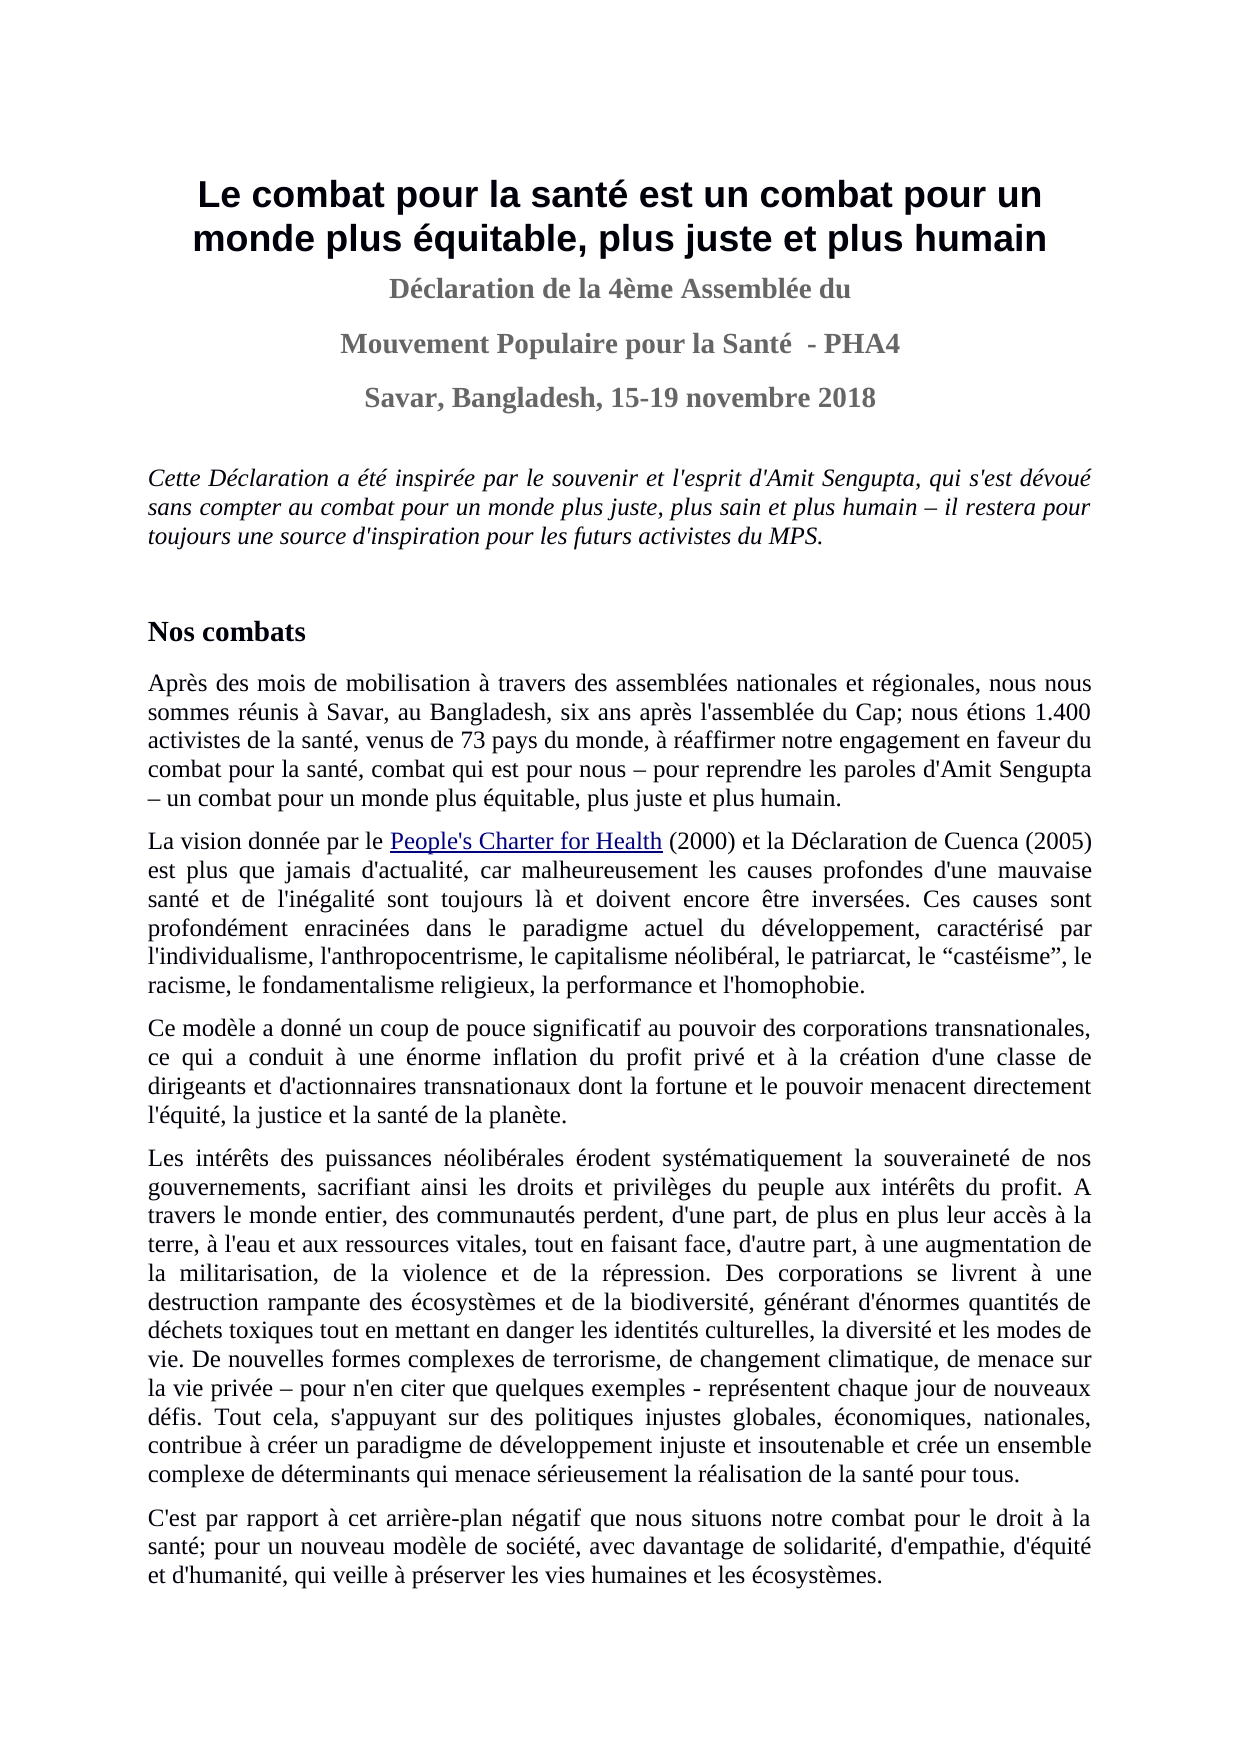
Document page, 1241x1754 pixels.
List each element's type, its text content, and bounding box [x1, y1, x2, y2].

text Le combat pour la santé est un combat pour un monde plus équitable, plus juste et plus humain [148, 173, 1093, 259]
text Cette Déclaration a été inspirée par le souvenir et l'esprit d'Amit Sengupta, qui s'est dévoué sans compter au combat pour un monde plus juste, plus sain et plus humain – il restera pour toujours une source d'inspiration pour les futurs activistes du MPS. [148, 463, 1093, 549]
text Déclaration de la 4ème Assemblée du [148, 271, 1093, 305]
list Nos combats [148, 614, 1093, 647]
text Savar, Bangladesh, 15-19 novembre 2018 [148, 380, 1093, 414]
text La vision donnée par le People's Charter for Health (2000) et la Déclaration de Cuenca (2005) est plus que jamais d'actualité, car malheureusement les causes profondes d'une mauvaise santé et de l'inégalité sont toujours là et doivent encore être inversées. Ces causes sont profondément enracinées dans le paradigme actuel du développement, caractérisé par l'individualisme, l'anthropocentrisme, le capitalisme néolibéral, le patriarcat, le “castéisme”, le racisme, le fondamentalisme religieux, la performance et l'homophobie. [148, 826, 1093, 999]
text C'est par rapport à cet arrière-plan négatif que nous situons notre combat pour le droit à la santé; pour un nouveau modèle de société, avec davantage de solidarité, d'empathie, d'équité et d'humanité, qui veille à préserver les vies humaines et les écosystèmes. [148, 1503, 1093, 1589]
text Mouvement Populaire pour la Santé - PHA4 [148, 326, 1093, 359]
text Ce modèle a donné un coup de pouce significatif au pouvoir des corporations transnationales, ce qui a conduit à une énorme inflation du profit privé et à la création d'une classe de dirigeants et d'actionnaires transnationaux dont la fortune et le pouvoir menacent directement l'équité, la justice et la santé de la planète. [148, 1013, 1093, 1128]
text Après des mois de mobilisation à travers des assemblées nationales et régionales, nous nous sommes réunis à Savar, au Bangladesh, six ans après l'assemblée du Cap; nous étions 1.400 activistes de la santé, venus de 73 pays du monde, à réaffirmer notre engagement en faveur du combat pour la santé, combat qui est pour nous – pour reprendre les paroles d'Amit Sengupta – un combat pour un monde plus équitable, plus juste et plus humain. [148, 668, 1093, 812]
text Les intérêts des puissances néolibérales érodent systématiquement la souveraineté de nos gouvernements, sacrifiant ainsi les droits et privilèges du peuple aux intérêts du profit. A travers le monde entier, des communautés perdent, d'une part, de plus en plus leur accès à la terre, à l'eau et aux ressources vitales, tout en faisant face, d'autre part, à une augmentation de la militarisation, de la violence et de la répression. Des corporations se livrent à une destruction rampante des écosystèmes et de la biodiversité, générant d'énormes quantités de déchets toxiques tout en mettant en danger les identités culturelles, la diversité et les modes de vie. De nouvelles formes complexes de terrorisme, de changement climatique, de menace sur la vie privée – pour n'en citer que quelques exemples - représentent chaque jour de nouveaux défis. Tout cela, s'appuyant sur des politiques injustes globales, économiques, nationales, contribue à créer un paradigme de développement injuste et insoutenable et crée un ensemble complexe de déterminants qui menace sérieusement la réalisation de la santé pour tous. [148, 1143, 1093, 1488]
